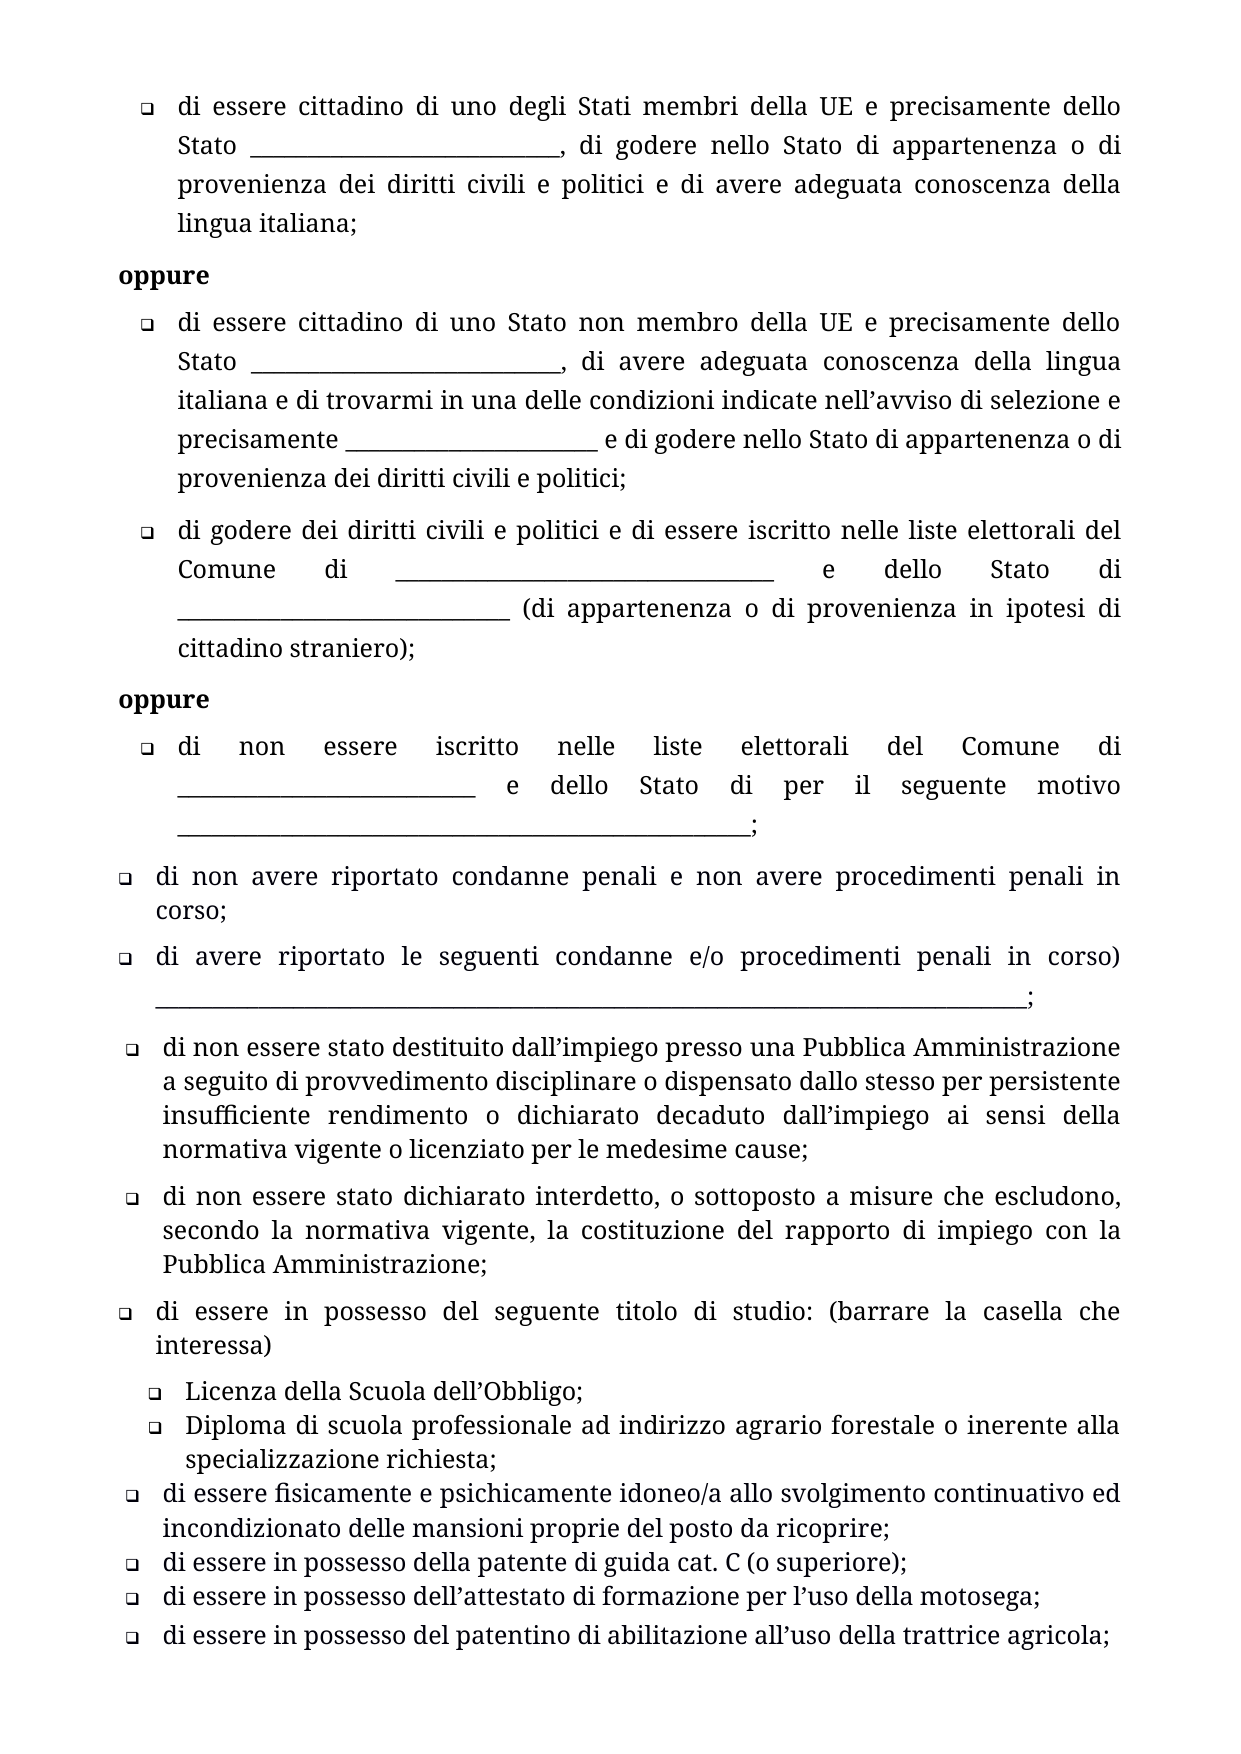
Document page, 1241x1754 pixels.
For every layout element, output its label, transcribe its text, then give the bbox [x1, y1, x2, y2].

list di essere in possesso dell’attestato di formazione per l’uso della motosega; [125, 1578, 1122, 1612]
list di avere riportato le seguenti condanne e/o procedimenti penali in corso) ____________________________________________________________________________; [118, 939, 1122, 1012]
list di godere dei diritti civili e politici e di essere iscritto nelle liste elettorali del Comune di _________________________________ e dello Stato di _____________________________ (di appartenenza o di provenienza in ipotesi di cittadino straniero); [140, 513, 1122, 664]
list di essere fisicamente e psichicamente idoneo/a allo svolgimento continuativo ed incondizionato delle mansioni proprie del posto da ricoprire; [125, 1476, 1122, 1544]
list di essere cittadino di uno Stato non membro della UE e precisamente dello Stato ___________________________, di avere adeguata conoscenza della lingua italiana e di trovarmi in una delle condizioni indicate nell’avviso di selezione e precisamente ______________________ e di godere nello Stato di appartenenza o di provenienza dei diritti civili e politici; [140, 304, 1122, 495]
list di non avere riportato condanne penali e non avere procedimenti penali in corso; [118, 858, 1122, 927]
list di non essere iscritto nelle liste elettorali del Comune di __________________________ e dello Stato di per il seguente motivo __________________________________________________; [140, 728, 1122, 841]
list di non essere stato destituito dall’impiego presso una Pubblica Amministrazione a seguito di provvedimento disciplinare o dispensato dallo stesso per persistente insufficiente rendimento o dichiarato decaduto dall’impiego ai sensi della normativa vigente o licenziato per le medesime cause; [125, 1030, 1122, 1166]
list di essere in possesso del patentino di abilitazione all’uso della trattrice agricola; [125, 1617, 1122, 1652]
list Diploma di scuola professionale ad indirizzo agrario forestale o inerente alla specializzazione richiesta; [148, 1408, 1122, 1476]
list Licenza della Scuola dell’Obbligo; [147, 1374, 1122, 1408]
list di essere in possesso del seguente titolo di studio: (barrare la casella che interessa) [118, 1293, 1122, 1361]
text oppure [118, 258, 1122, 292]
list di essere cittadino di uno degli Stati membri della UE e precisamente dello Stato ___________________________, di godere nello Stato di appartenenza o di provenienza dei diritti civili e politici e di avere adeguata conoscenza della lingua italiana; [140, 89, 1122, 240]
list di essere in possesso della patente di guida cat. C (o superiore); [125, 1544, 1122, 1578]
text oppure [118, 682, 1122, 716]
list di non essere stato dichiarato interdetto, o sottoposto a misure che escludono, secondo la normativa vigente, la costituzione del rapporto di impiego con la Pubblica Amministrazione; [125, 1179, 1122, 1281]
